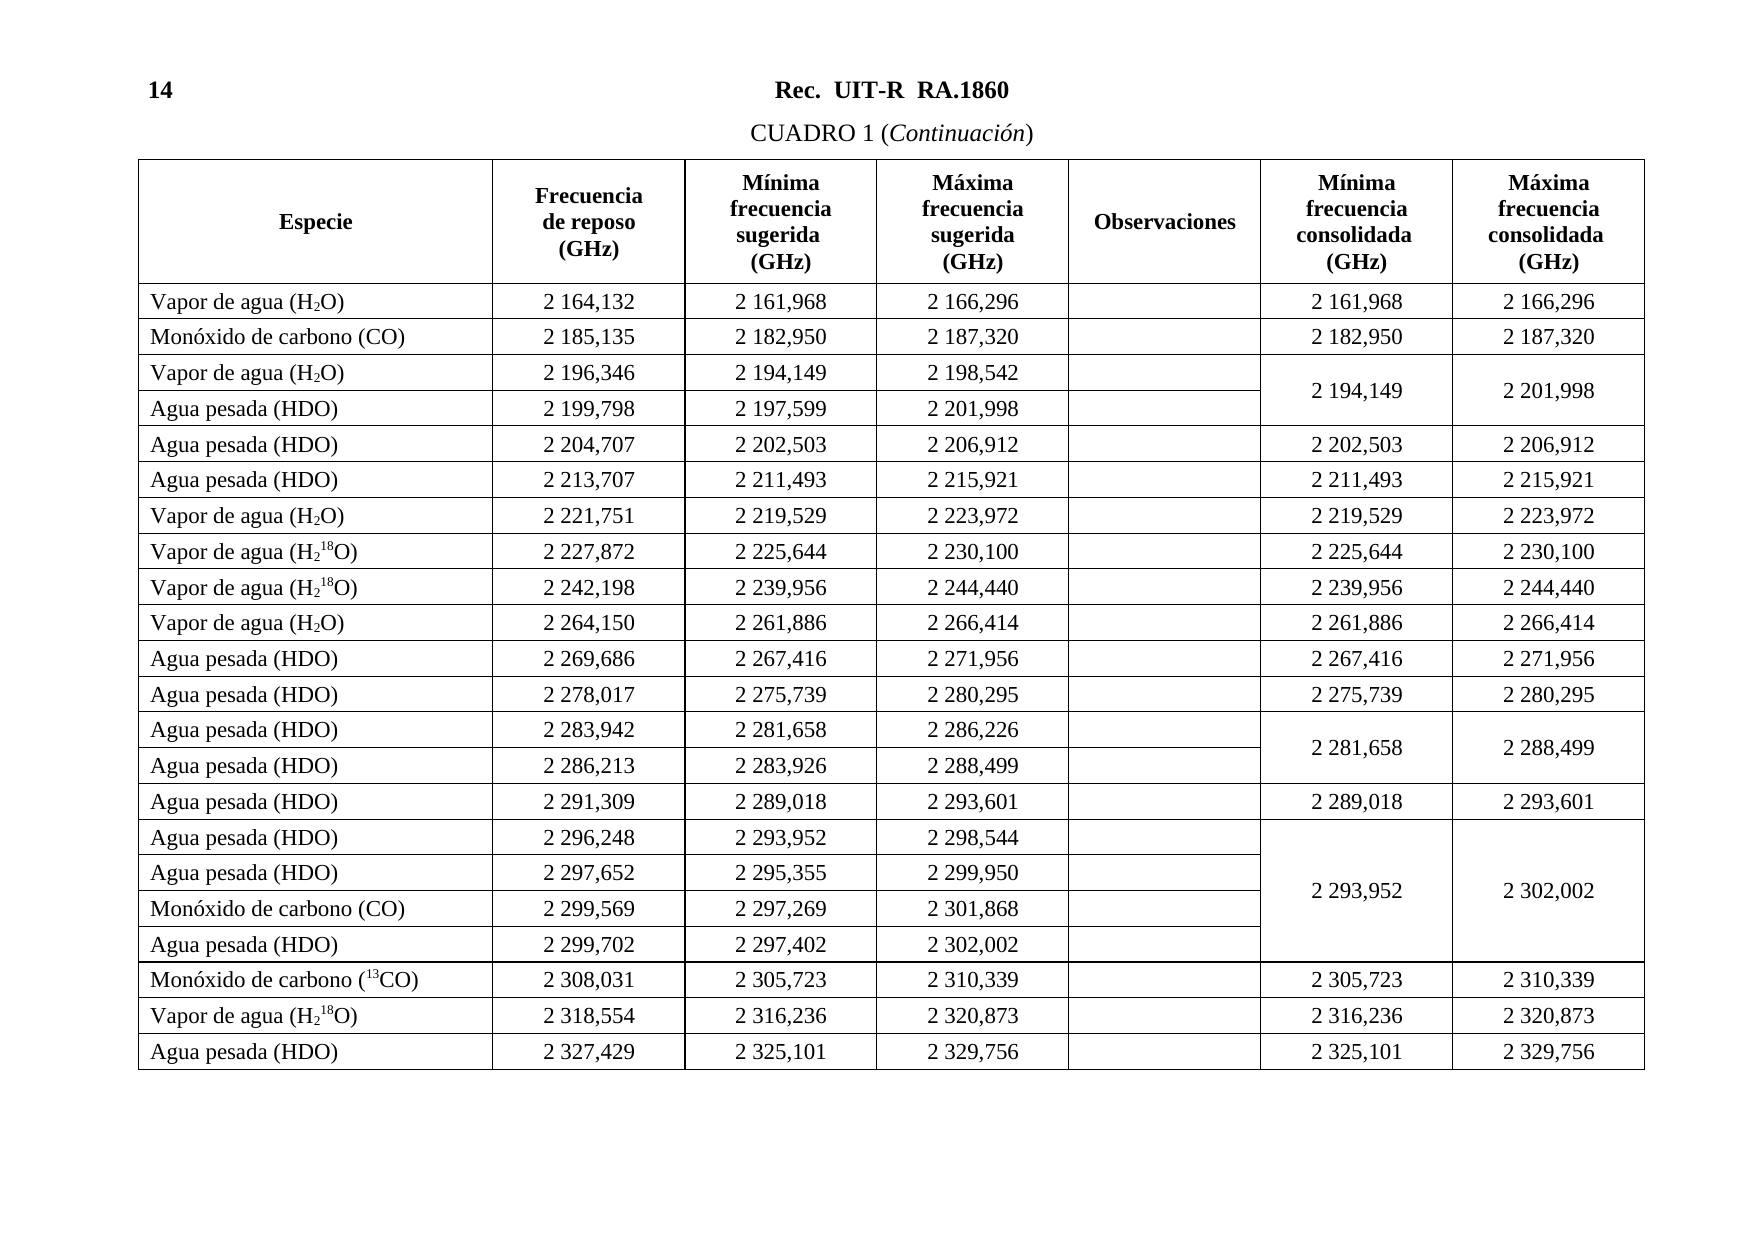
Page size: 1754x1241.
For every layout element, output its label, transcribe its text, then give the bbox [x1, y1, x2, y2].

table_cell [1069, 462, 1260, 497]
table_cell 2 261,886 [686, 605, 876, 640]
table_header Mínima frecuencia consolidada (GHz) [1261, 160, 1452, 282]
table_cell 2 264,150 [493, 605, 684, 640]
text CUADRO 1 (Continuación) [148, 118, 1636, 147]
table_cell Agua pesada (HDO) [139, 462, 492, 497]
table_cell 2 197,599 [686, 391, 876, 425]
table_cell 2 267,416 [686, 641, 876, 676]
table_cell 2 316,236 [686, 998, 876, 1033]
table_cell 2 196,346 [493, 355, 684, 390]
table_cell Monóxido de carbono (13CO) [139, 963, 492, 997]
table_cell 2 298,544 [877, 820, 1068, 854]
table_cell 2 198,542 [877, 355, 1068, 390]
table_cell 2 297,269 [686, 891, 876, 926]
table_cell 2 289,018 [686, 784, 876, 818]
table_cell 2 329,756 [1453, 1034, 1644, 1068]
table_cell 2 271,956 [877, 641, 1068, 676]
table_cell 2 286,213 [493, 748, 684, 783]
table_cell 2 206,912 [877, 426, 1068, 461]
table_cell 2 291,309 [493, 784, 684, 818]
table_cell Vapor de agua (H218O) [139, 569, 492, 604]
table_cell 2 215,921 [1453, 462, 1644, 497]
table_cell 2 286,226 [877, 712, 1068, 747]
table_cell 2 266,414 [1453, 605, 1644, 640]
table_cell 2 194,149 [1261, 355, 1452, 425]
table_cell 2 329,756 [877, 1034, 1068, 1068]
table_cell 2 308,031 [493, 963, 684, 997]
table_cell [1069, 355, 1260, 390]
table_cell [1069, 963, 1260, 997]
table_cell 2 225,644 [686, 534, 876, 568]
table_cell 2 302,002 [1453, 820, 1644, 961]
table_cell [1069, 498, 1260, 533]
table_cell [1069, 391, 1260, 425]
table_cell Agua pesada (HDO) [139, 748, 492, 783]
table_cell 2 266,414 [877, 605, 1068, 640]
table_cell Monóxido de carbono (CO) [139, 891, 492, 926]
table_cell [1069, 855, 1260, 890]
table_cell 2 325,101 [686, 1034, 876, 1068]
table_cell Agua pesada (HDO) [139, 855, 492, 890]
table_cell 2 201,998 [877, 391, 1068, 425]
table_cell 2 305,723 [686, 963, 876, 997]
table_cell Monóxido de carbono (CO) [139, 319, 492, 354]
table_cell 2 297,652 [493, 855, 684, 890]
table_cell 2 185,135 [493, 319, 684, 354]
table_cell 2 244,440 [877, 569, 1068, 604]
table_cell Vapor de agua (H2O) [139, 355, 492, 390]
table_cell 2 182,950 [1261, 319, 1452, 354]
table_cell 2 223,972 [1453, 498, 1644, 533]
table_cell Agua pesada (HDO) [139, 712, 492, 747]
table_cell 2 187,320 [1453, 319, 1644, 354]
table_cell [1069, 677, 1260, 711]
table_cell 2 301,868 [877, 891, 1068, 926]
table_cell 2 204,707 [493, 426, 684, 461]
table_cell Vapor de agua (H2O) [139, 498, 492, 533]
table_cell 2 227,872 [493, 534, 684, 568]
table_cell 2 242,198 [493, 569, 684, 604]
table_header Máxima frecuencia consolidada (GHz) [1453, 160, 1644, 282]
table_cell 2 194,149 [686, 355, 876, 390]
table_cell 2 288,499 [1453, 712, 1644, 783]
table_cell 2 310,339 [1453, 963, 1644, 997]
table_cell 2 199,798 [493, 391, 684, 425]
table_cell 2 280,295 [1453, 677, 1644, 711]
table_cell 2 281,658 [686, 712, 876, 747]
table_cell 2 320,873 [1453, 998, 1644, 1033]
table_cell 2 202,503 [1261, 426, 1452, 461]
table_cell [1069, 748, 1260, 783]
table_cell Agua pesada (HDO) [139, 820, 492, 854]
table_cell 2 161,968 [1261, 284, 1452, 318]
table_cell Agua pesada (HDO) [139, 1034, 492, 1068]
table_cell Agua pesada (HDO) [139, 677, 492, 711]
table_cell 2 281,658 [1261, 712, 1452, 783]
table_cell 2 289,018 [1261, 784, 1452, 818]
table_cell 2 239,956 [1261, 569, 1452, 604]
table_cell Vapor de agua (H2O) [139, 605, 492, 640]
table_cell [1069, 1034, 1260, 1068]
table_cell 2 320,873 [877, 998, 1068, 1033]
table_cell 2 295,355 [686, 855, 876, 890]
table_cell [1069, 820, 1260, 854]
table_cell [1069, 569, 1260, 604]
table_cell 2 275,739 [1261, 677, 1452, 711]
table_cell Agua pesada (HDO) [139, 784, 492, 818]
table_cell [1069, 784, 1260, 818]
table_cell 2 215,921 [877, 462, 1068, 497]
table_header Especie [139, 160, 492, 282]
table_cell 2 293,601 [1453, 784, 1644, 818]
table_cell 2 206,912 [1453, 426, 1644, 461]
table_cell 2 280,295 [877, 677, 1068, 711]
table_cell 2 293,952 [686, 820, 876, 854]
table_cell 2 269,686 [493, 641, 684, 676]
table_cell 2 275,739 [686, 677, 876, 711]
table_cell 2 182,950 [686, 319, 876, 354]
table_cell 2 239,956 [686, 569, 876, 604]
table_cell Vapor de agua (H2O) [139, 284, 492, 318]
table_cell 2 288,499 [877, 748, 1068, 783]
table_cell 2 261,886 [1261, 605, 1452, 640]
table_cell 2 230,100 [877, 534, 1068, 568]
table_cell Agua pesada (HDO) [139, 927, 492, 961]
table_cell 2 219,529 [686, 498, 876, 533]
table_header Máxima frecuencia sugerida (GHz) [877, 160, 1068, 282]
table_cell [1069, 998, 1260, 1033]
table_cell 2 316,236 [1261, 998, 1452, 1033]
table_cell [1069, 534, 1260, 568]
table_cell 2 283,942 [493, 712, 684, 747]
table_cell Vapor de agua (H218O) [139, 998, 492, 1033]
table_cell Agua pesada (HDO) [139, 391, 492, 425]
table_cell 2 305,723 [1261, 963, 1452, 997]
table_cell 2 201,998 [1453, 355, 1644, 425]
table_cell 2 213,707 [493, 462, 684, 497]
table_cell 2 283,926 [686, 748, 876, 783]
table_cell Agua pesada (HDO) [139, 426, 492, 461]
table_header Mínima frecuencia sugerida (GHz) [686, 160, 876, 282]
table_cell 2 230,100 [1453, 534, 1644, 568]
table_cell [1069, 319, 1260, 354]
table_cell 2 278,017 [493, 677, 684, 711]
table_cell 2 267,416 [1261, 641, 1452, 676]
table_cell [1069, 641, 1260, 676]
table_cell [1069, 927, 1260, 961]
table_cell 2 223,972 [877, 498, 1068, 533]
table_cell Vapor de agua (H218O) [139, 534, 492, 568]
table_cell 2 166,296 [1453, 284, 1644, 318]
table_cell [1069, 605, 1260, 640]
table_cell 2 302,002 [877, 927, 1068, 961]
table_cell 2 225,644 [1261, 534, 1452, 568]
table_cell 2 211,493 [686, 462, 876, 497]
table_cell 2 166,296 [877, 284, 1068, 318]
table_cell 2 296,248 [493, 820, 684, 854]
table_cell 2 297,402 [686, 927, 876, 961]
table_cell [1069, 891, 1260, 926]
table_cell [1069, 712, 1260, 747]
table_cell 2 299,950 [877, 855, 1068, 890]
table_cell 2 161,968 [686, 284, 876, 318]
table_header Frecuencia de reposo (GHz) [493, 160, 684, 282]
table_cell 2 293,952 [1261, 820, 1452, 961]
table_cell 2 219,529 [1261, 498, 1452, 533]
table_cell 2 318,554 [493, 998, 684, 1033]
table_cell 2 164,132 [493, 284, 684, 318]
table_cell [1069, 284, 1260, 318]
table_cell 2 310,339 [877, 963, 1068, 997]
table_cell 2 202,503 [686, 426, 876, 461]
table_cell 2 271,956 [1453, 641, 1644, 676]
table_cell 2 211,493 [1261, 462, 1452, 497]
table_cell 2 244,440 [1453, 569, 1644, 604]
table_cell 2 299,702 [493, 927, 684, 961]
table_cell 2 325,101 [1261, 1034, 1452, 1068]
table_header Observaciones [1069, 160, 1260, 282]
table_cell 2 327,429 [493, 1034, 684, 1068]
table_cell 2 187,320 [877, 319, 1068, 354]
table_cell Agua pesada (HDO) [139, 641, 492, 676]
table_cell [1069, 426, 1260, 461]
table_cell 2 299,569 [493, 891, 684, 926]
table_cell 2 221,751 [493, 498, 684, 533]
table_cell 2 293,601 [877, 784, 1068, 818]
